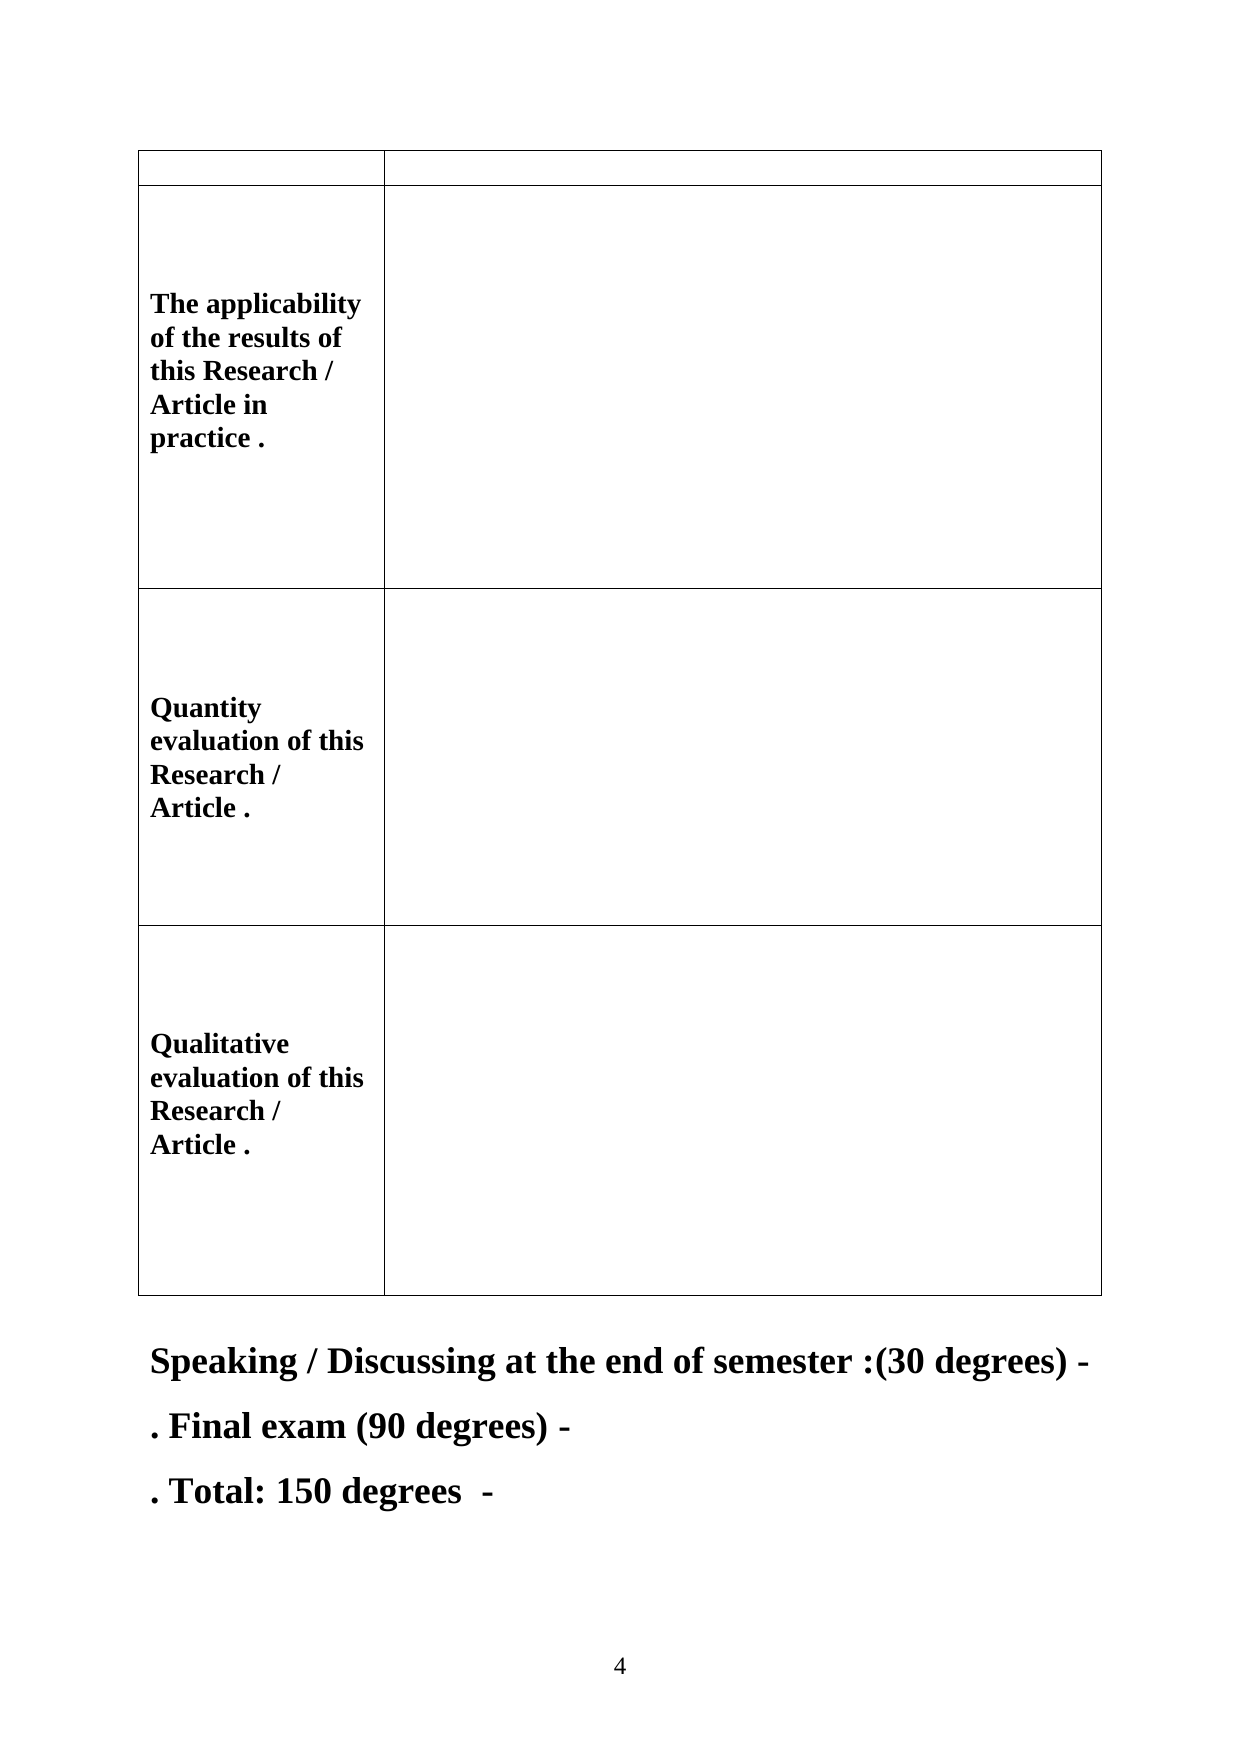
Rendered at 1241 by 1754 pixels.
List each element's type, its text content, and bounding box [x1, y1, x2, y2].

text - Speaking / Discussing at the end of semester :(30 degrees) [150, 1339, 1090, 1382]
text - Final exam (90 degrees) . [150, 1403, 1090, 1447]
table_cell Quantity evaluation of this Research / Article . [139, 589, 384, 924]
table_cell Qualitative evaluation of this Research / Article . [139, 926, 384, 1294]
table_cell [385, 186, 1101, 588]
table_cell The applicability of the results of this Research / Article in practice . [139, 186, 384, 588]
text - Total: 150 degrees . [150, 1468, 1090, 1511]
table_cell [385, 151, 1101, 184]
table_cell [139, 151, 384, 184]
table_cell [385, 589, 1101, 924]
table_cell [385, 926, 1101, 1294]
